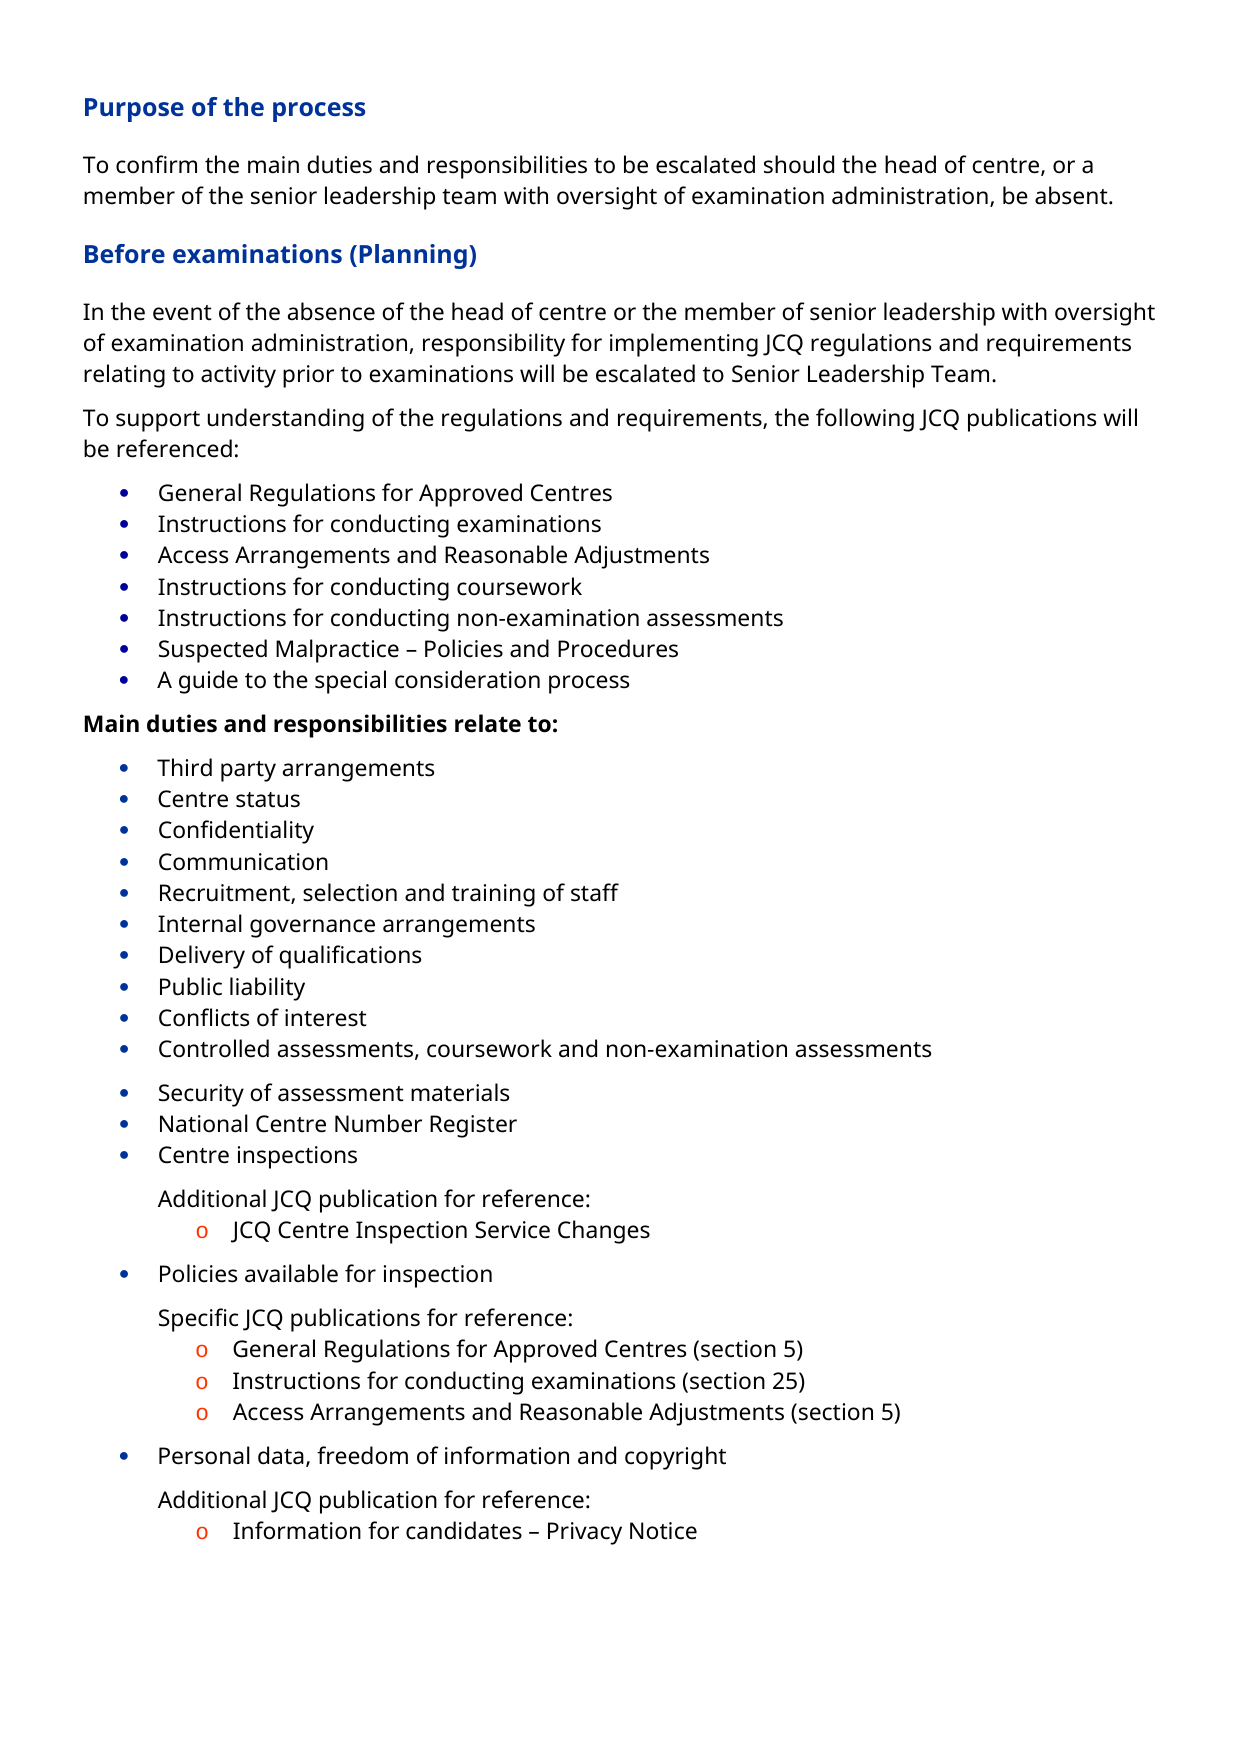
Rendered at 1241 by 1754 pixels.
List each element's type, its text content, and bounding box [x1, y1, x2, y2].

text Specific JCQ publications for reference: [158, 1302, 1157, 1333]
list Policies available for inspection [120, 1258, 1157, 1289]
list National Centre Number Register [120, 1108, 1157, 1139]
list Suspected Malpractice – Policies and Procedures [120, 633, 1157, 664]
subtitle Purpose of the process [83, 90, 1157, 124]
list Access Arrangements and Reasonable Adjustments (section 5) [195, 1396, 1157, 1427]
list Public liability [120, 971, 1157, 1002]
text Main duties and responsibilities relate to: [83, 708, 1157, 739]
list Controlled assessments, coursework and non-examination assessments [120, 1033, 1157, 1064]
list General Regulations for Approved Centres [120, 477, 1157, 508]
list Access Arrangements and Reasonable Adjustments [120, 539, 1157, 571]
list JCQ Centre Inspection Service Changes [195, 1214, 1157, 1246]
list Delivery of qualifications [120, 939, 1157, 971]
list Information for candidates – Privacy Notice [195, 1515, 1157, 1546]
text To confirm the main duties and responsibilities to be escalated should the head of centre, or a member of the senior leadership team with oversight of examination administration, be absent. [83, 149, 1157, 212]
list Personal data, freedom of information and copyright [120, 1440, 1157, 1471]
text To support understanding of the regulations and requirements, the following JCQ publications will be referenced: [83, 402, 1157, 464]
list Confidentiality [120, 814, 1157, 846]
list Centre status [120, 783, 1157, 814]
subtitle Before examinations (Planning) [83, 237, 1157, 271]
list Centre inspections [120, 1139, 1157, 1171]
list Recruitment, selection and training of staff [120, 877, 1157, 908]
text Additional JCQ publication for reference: [158, 1183, 1157, 1214]
list Communication [120, 846, 1157, 877]
list Instructions for conducting coursework [120, 571, 1157, 602]
text In the event of the absence of the head of centre or the member of senior leadership with oversight of examination administration, responsibility for implementing JCQ regulations and requirements relating to activity prior to examinations will be escalated to Senior Leadership Team. [83, 296, 1157, 389]
list A guide to the special consideration process [120, 664, 1157, 696]
list Instructions for conducting examinations [120, 508, 1157, 539]
list Security of assessment materials [120, 1077, 1157, 1108]
list Conflicts of interest [120, 1002, 1157, 1033]
list General Regulations for Approved Centres (section 5) [195, 1333, 1157, 1364]
list Instructions for conducting examinations (section 25) [195, 1364, 1157, 1396]
list Instructions for conducting non-examination assessments [120, 602, 1157, 633]
list Third party arrangements [120, 752, 1157, 783]
list Additional JCQ publication for reference: [158, 1483, 1157, 1515]
list Internal governance arrangements [120, 908, 1157, 939]
